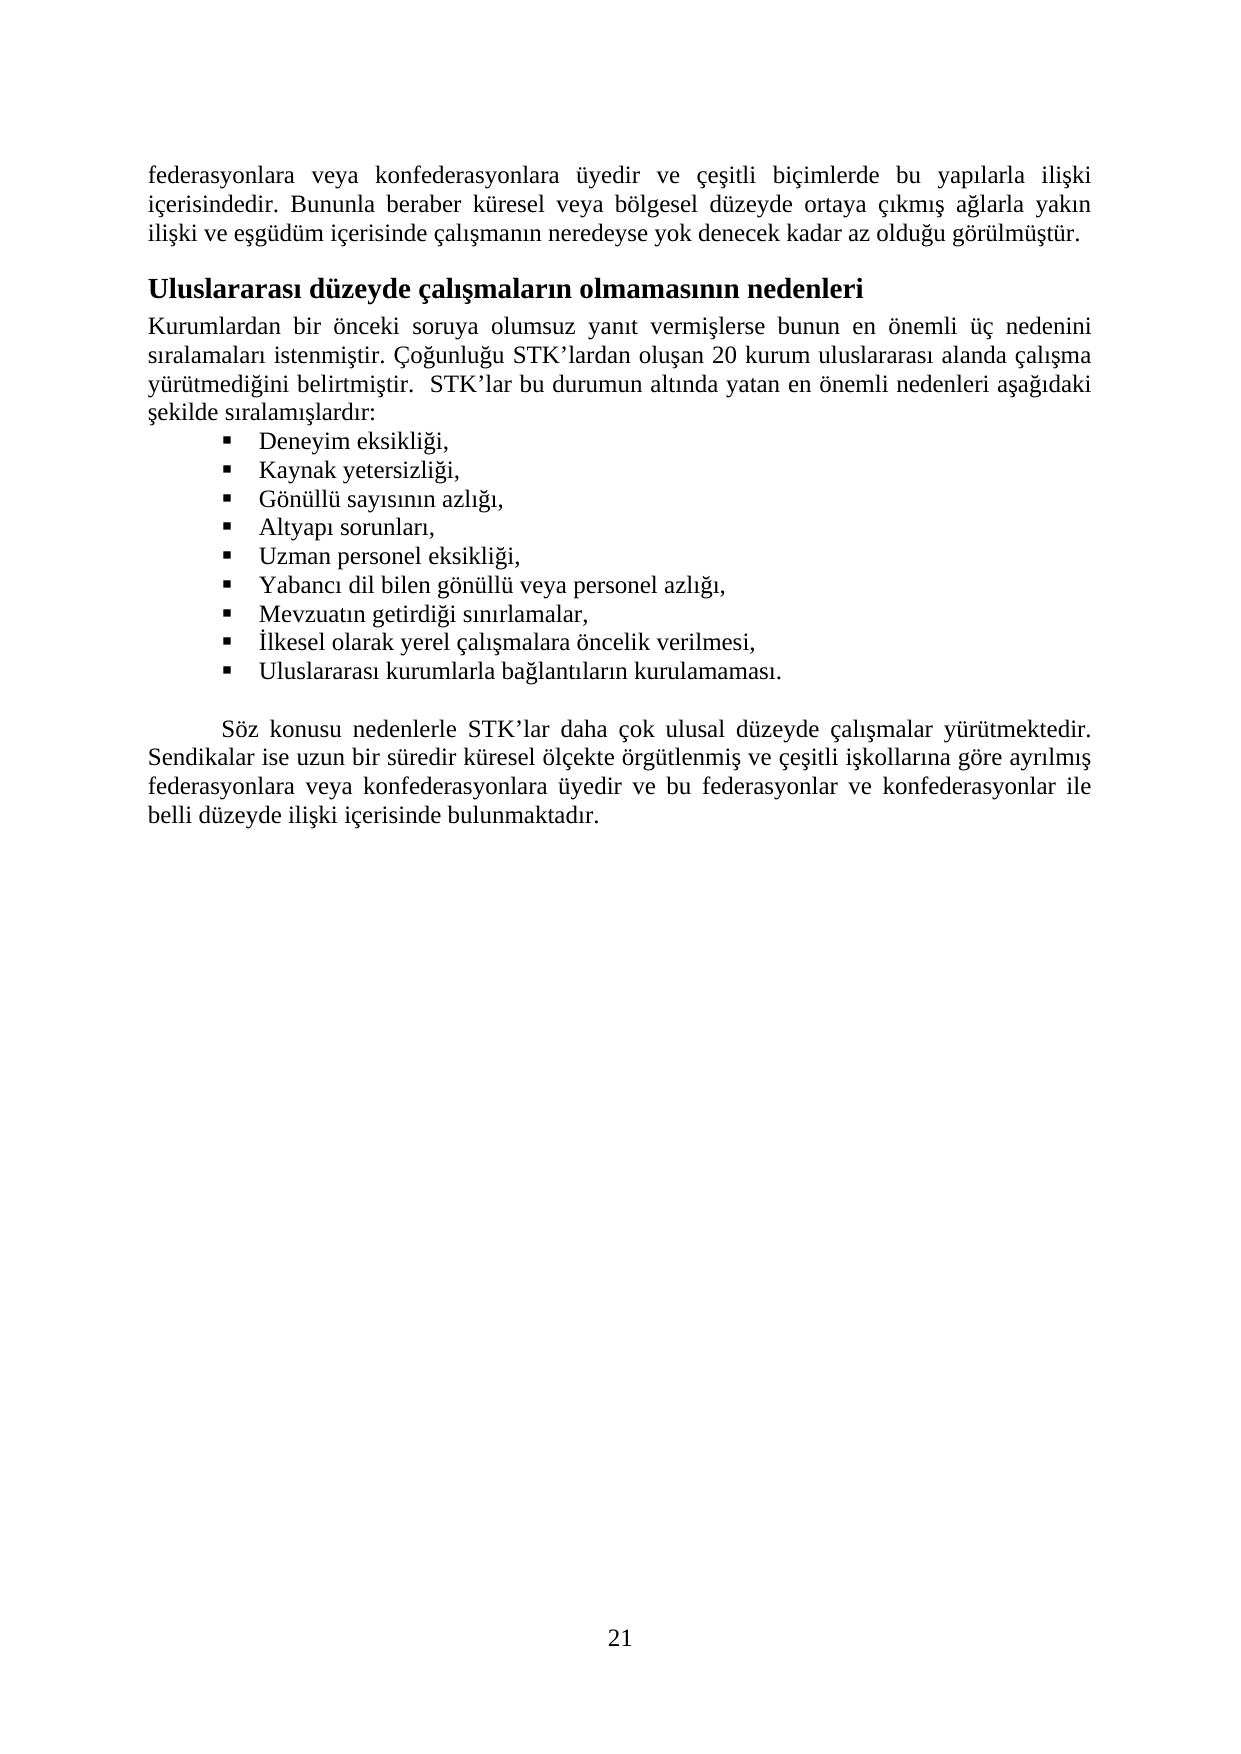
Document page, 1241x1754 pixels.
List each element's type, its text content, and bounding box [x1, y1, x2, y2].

text Kurumlardan bir önceki soruya olumsuz yanıt vermişlerse bunun en önemli üç nedenini sıralamaları istenmiştir. Çoğunluğu STK’lardan oluşan 20 kurum uluslararası alanda çalışma yürütmediğini belirtmiştir. STK’lar bu durumun altında yatan en önemli nedenleri aşağıdaki şekilde sıralamışlardır: [148, 311, 1092, 426]
list Yabancı dil bilen gönüllü veya personel azlığı, [221, 570, 1092, 599]
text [148, 160, 1092, 246]
list Deneyim eksikliği, [221, 426, 1092, 455]
subtitle Uluslararası düzeyde çalışmaların olmamasının nedenleri [148, 271, 1092, 305]
list Mevzuatın getirdiği sınırlamalar, [221, 599, 1092, 627]
list Altyapı sorunları, [221, 512, 1092, 541]
text Söz konusu nedenlerle STK’lar daha çok ulusal düzeyde çalışmalar yürütmektedir. Sendikalar ise uzun bir süredir küresel ölçekte örgütlenmiş ve çeşitli işkollarına göre ayrılmış federasyonlara veya konfederasyonlara üyedir ve bu federasyonlar ve konfederasyonlar ile belli düzeyde ilişki içerisinde bulunmaktadır. [148, 714, 1092, 829]
list Kaynak yetersizliği, [221, 455, 1092, 484]
list Uluslararası kurumlarla bağlantıların kurulamaması. [221, 656, 1092, 685]
list İlkesel olarak yerel çalışmalara öncelik verilmesi, [221, 627, 1092, 656]
list Uzman personel eksikliği, [221, 541, 1092, 570]
list Gönüllü sayısının azlığı, [221, 484, 1092, 512]
